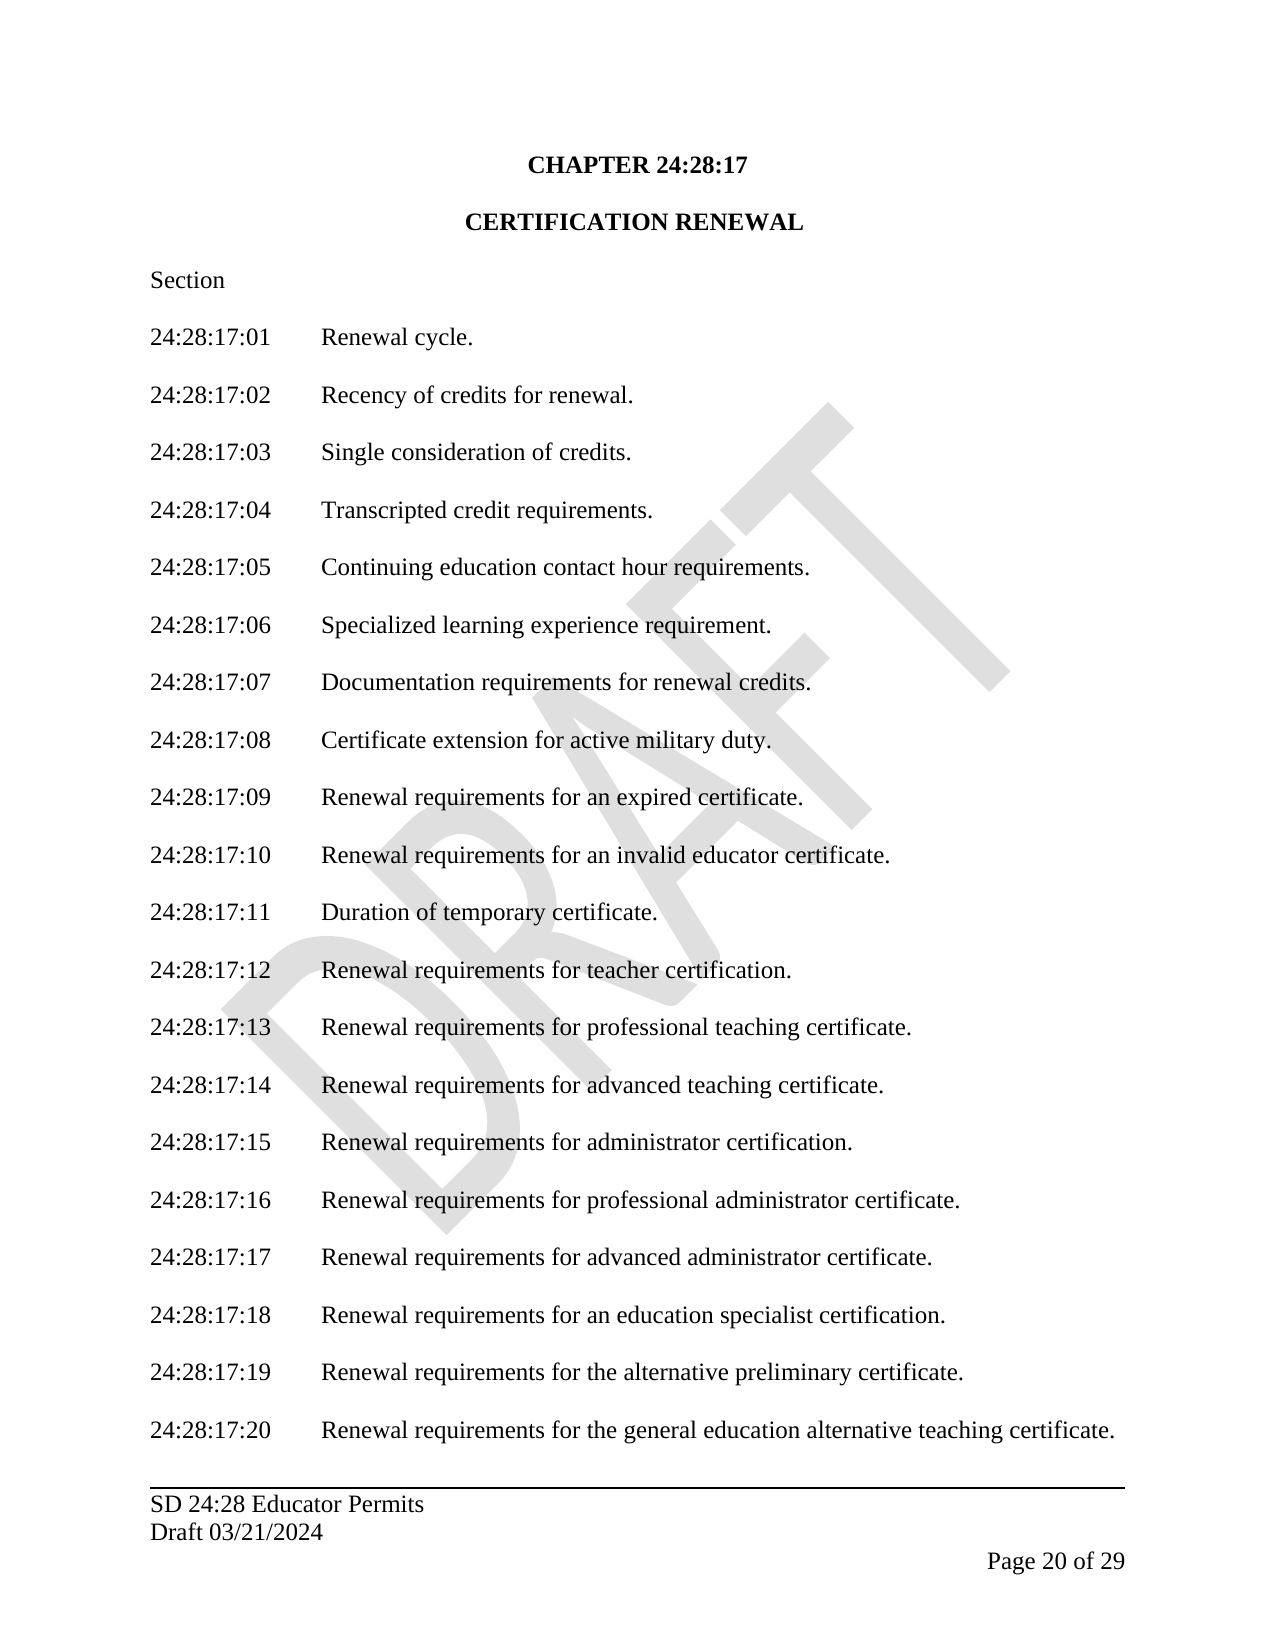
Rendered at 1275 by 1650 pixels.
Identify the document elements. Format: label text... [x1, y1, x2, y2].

text 24:28:17:03 Single consideration of credits. [150, 437, 1125, 466]
text CERTIFICATION RENEWAL [150, 207, 1125, 236]
text 24:28:17:08 Certificate extension for active military duty. [150, 725, 1125, 754]
text 24:28:17:16 Renewal requirements for professional administrator certificate. [150, 1185, 1125, 1214]
text 24:28:17:02 Recency of credits for renewal. [150, 380, 1125, 409]
text 24:28:17:05 Continuing education contact hour requirements. [150, 552, 1125, 581]
text Section [150, 265, 1125, 294]
text 24:28:17:09 Renewal requirements for an expired certificate. [150, 782, 1125, 811]
text CHAPTER 24:28:17 [150, 150, 1125, 179]
text 24:28:17:17 Renewal requirements for advanced administrator certificate. [150, 1242, 1125, 1271]
text 24:28:17:19 Renewal requirements for the alternative preliminary certificate. [150, 1357, 1125, 1386]
text 24:28:17:04 Transcripted credit requirements. [150, 495, 1125, 524]
text 24:28:17:18 Renewal requirements for an education specialist certification. [150, 1300, 1125, 1329]
text 24:28:17:10 Renewal requirements for an invalid educator certificate. [150, 840, 1125, 869]
text 24:28:17:14 Renewal requirements for advanced teaching certificate. [150, 1070, 1125, 1099]
text 24:28:17:12 Renewal requirements for teacher certification. [150, 955, 1125, 984]
text 24:28:17:06 Specialized learning experience requirement. [150, 610, 1125, 639]
text 24:28:17:01 Renewal cycle. [150, 322, 1125, 351]
text 24:28:17:11 Duration of temporary certificate. [150, 897, 1125, 926]
text 24:28:17:15 Renewal requirements for administrator certification. [150, 1127, 1125, 1156]
text 24:28:17:20 Renewal requirements for the general education alternative teaching certificate. [150, 1415, 1125, 1444]
text 24:28:17:07 Documentation requirements for renewal credits. [150, 667, 1125, 696]
text 24:28:17:13 Renewal requirements for professional teaching certificate. [150, 1012, 1125, 1041]
